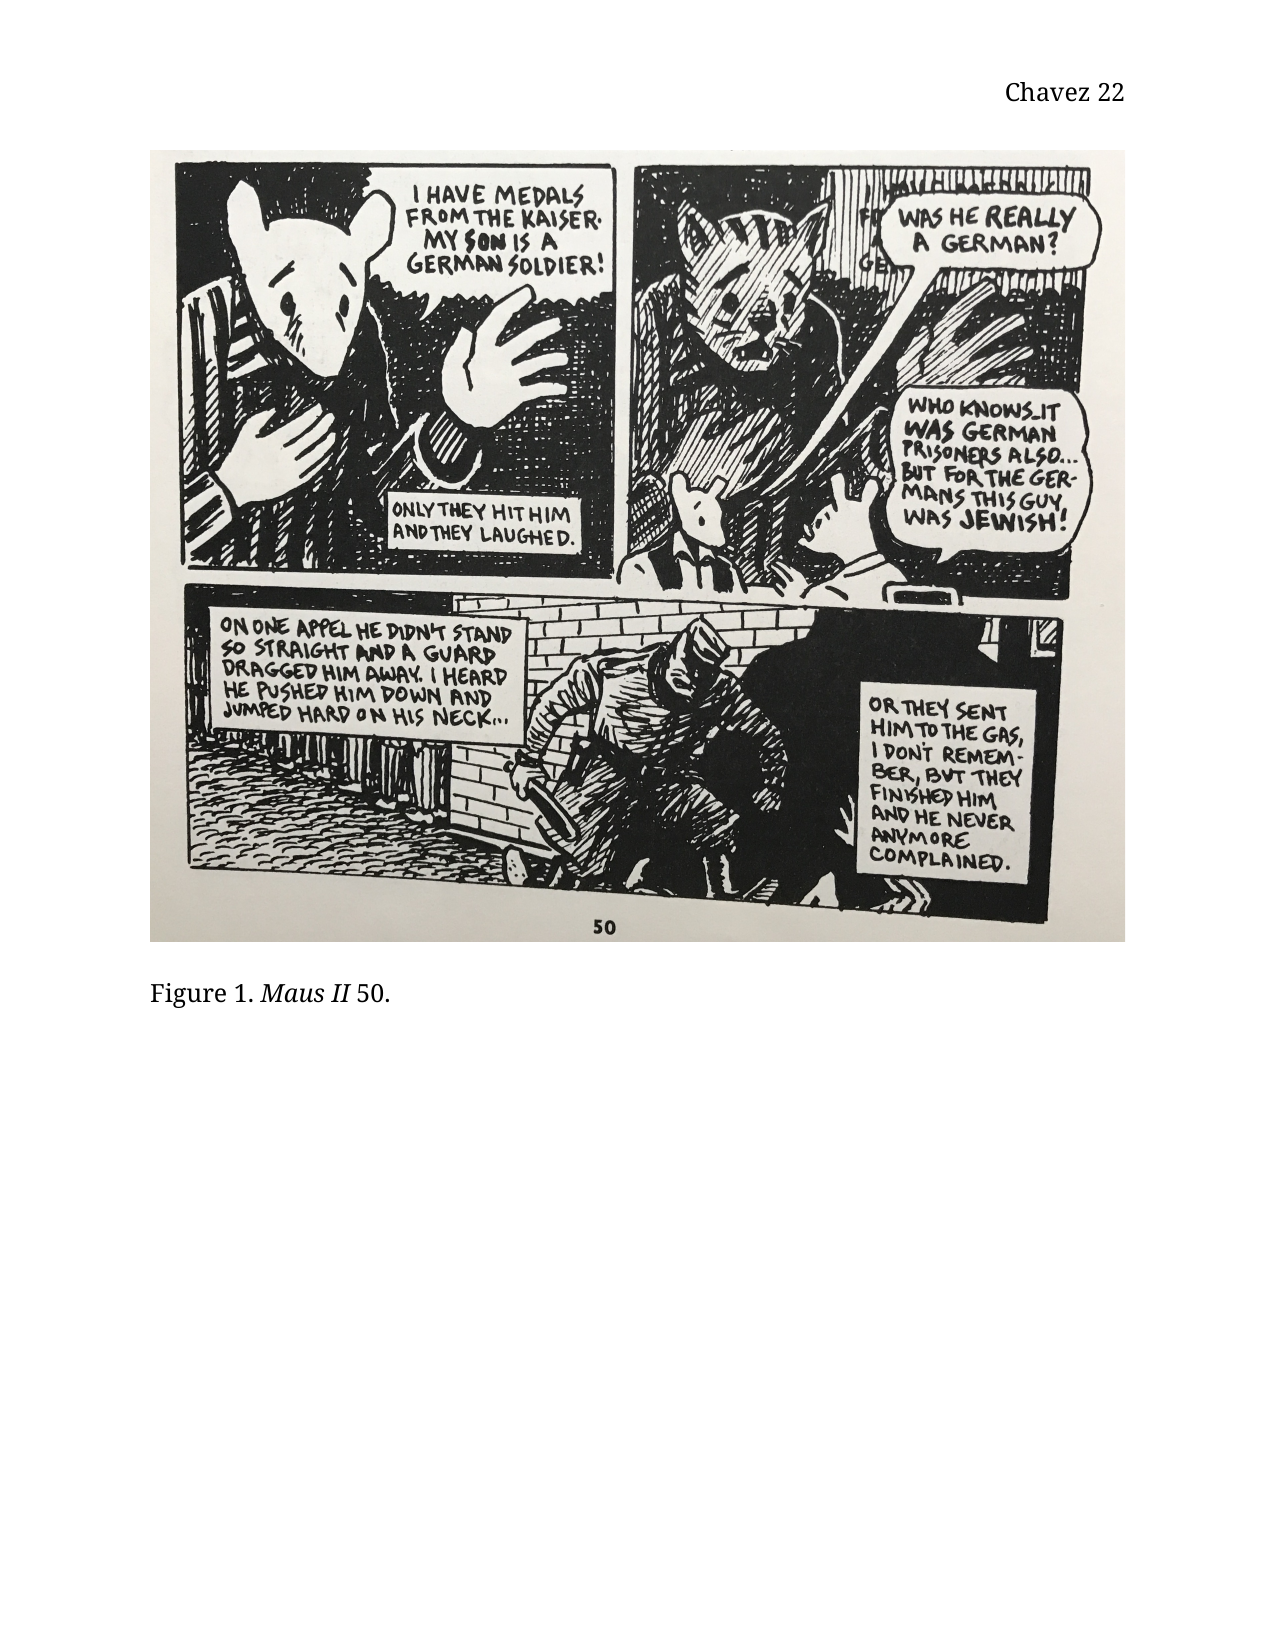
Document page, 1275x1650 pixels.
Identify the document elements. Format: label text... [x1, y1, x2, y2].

text Figure 1. Maus II 50. [150, 976, 1125, 1010]
picture [150, 150, 1125, 942]
